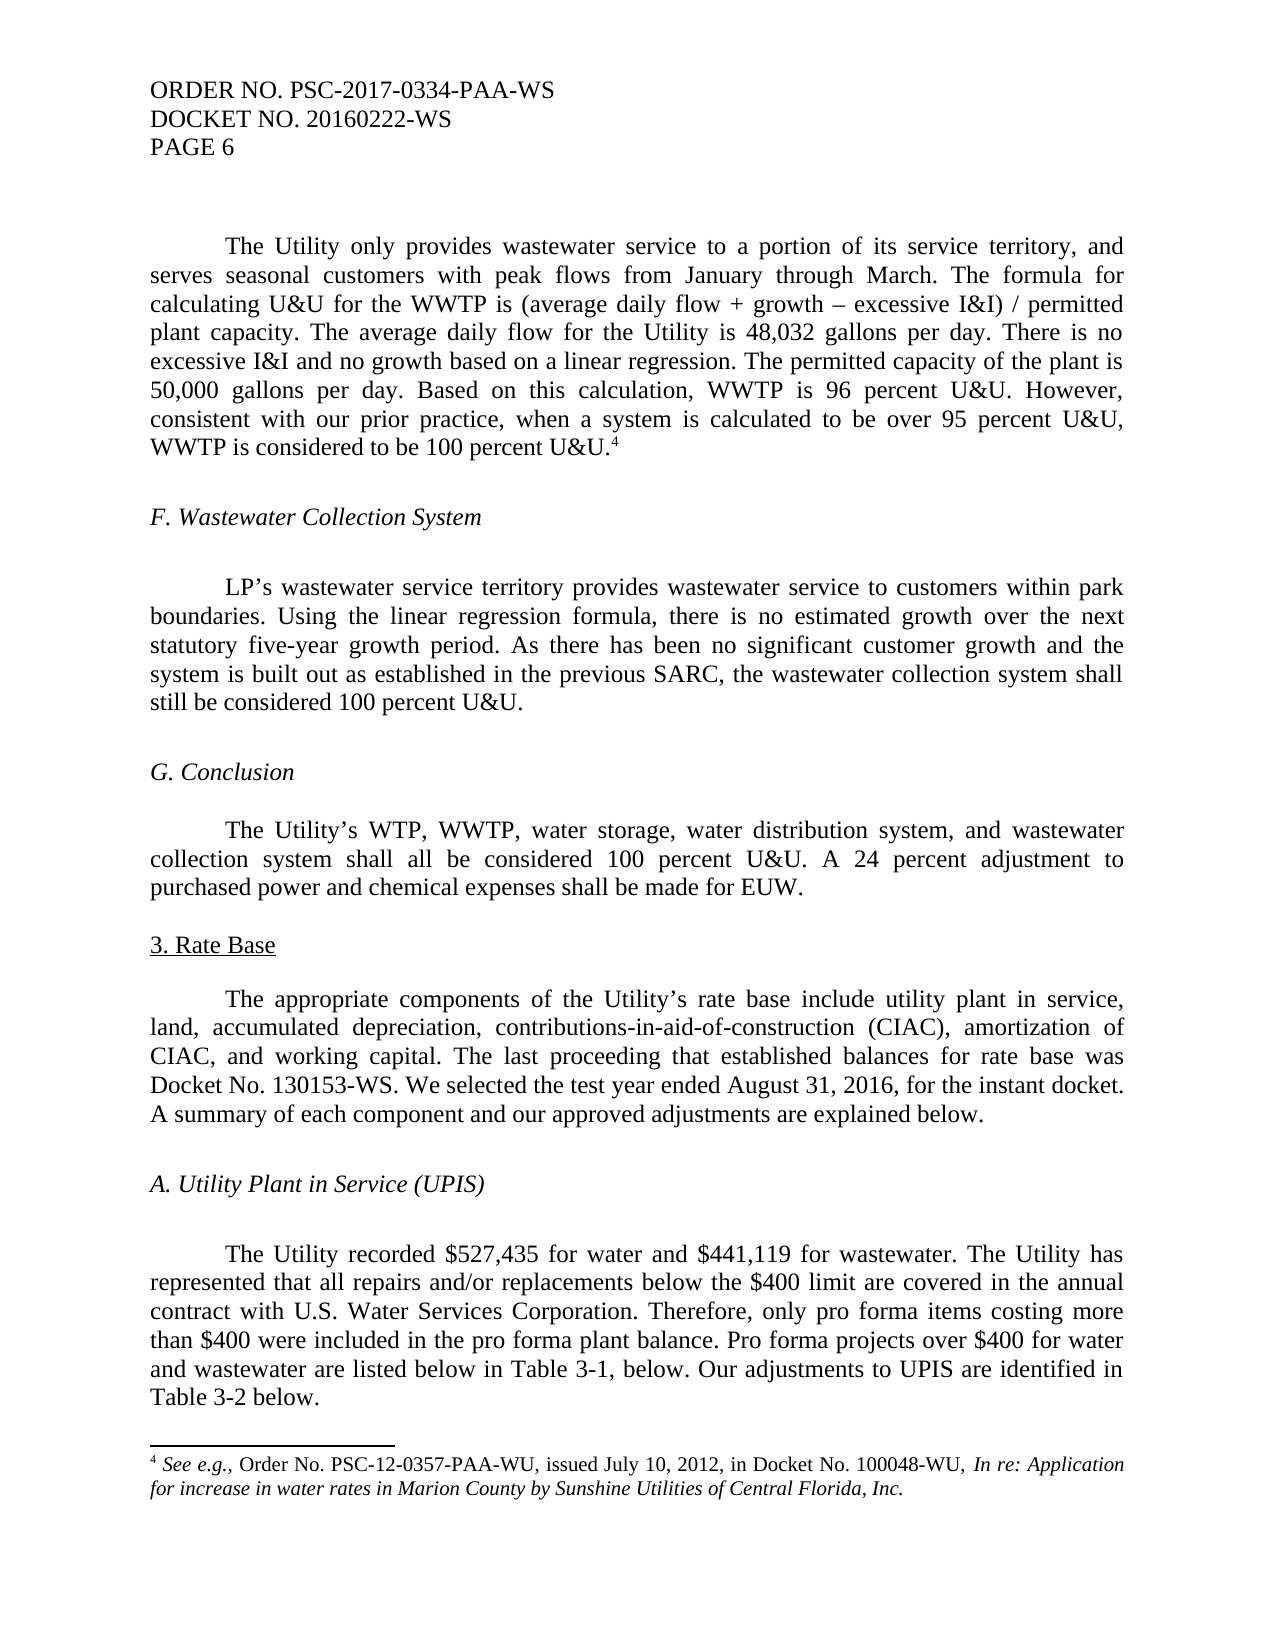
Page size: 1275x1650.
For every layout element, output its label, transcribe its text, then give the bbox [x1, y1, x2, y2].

text The Utility’s WTP, WWTP, water storage, water distribution system, and wastewater collection system shall all be considered 100 percent U&U. A 24 percent adjustment to purchased power and chemical expenses shall be made for EUW. [150, 815, 1125, 901]
subtitle G. Conclusion [150, 757, 1125, 786]
subtitle F. Wastewater Collection System [150, 502, 1125, 531]
text The Utility recorded $527,435 for water and $441,119 for wastewater. The Utility has represented that all repairs and/or replacements below the $400 limit are covered in the annual contract with U.S. Water Services Corporation. Therefore, only pro forma items costing more than $400 were included in the pro forma plant balance. Pro forma projects over $400 for water and wastewater are listed below in Table 3-1, below. Our adjustments to UPIS are identified in Table 3-2 below. [150, 1239, 1125, 1411]
text LP’s wastewater service territory provides wastewater service to customers within park boundaries. Using the linear regression formula, there is no estimated growth over the next statutory five-year growth period. As there has been no significant customer growth and the system is built out as established in the previous SARC, the wastewater collection system shall still be considered 100 percent U&U. [150, 572, 1125, 716]
subtitle 3. Rate Base [150, 930, 1125, 959]
subtitle A. Utility Plant in Service (UPIS) [150, 1169, 1125, 1197]
text The Utility only provides wastewater service to a portion of its service territory, and serves seasonal customers with peak flows from January through March. The formula for calculating U&U for the WWTP is (average daily flow + growth – excessive I&I) / permitted plant capacity. The average daily flow for the Utility is 48,032 gallons per day. There is no excessive I&I and no growth based on a linear regression. The permitted capacity of the plant is 50,000 gallons per day. Based on this calculation, WWTP is 96 percent U&U. However, consistent with our prior practice, when a system is calculated to be over 95 percent U&U, WWTP is considered to be 100 percent U&U. [150, 231, 1125, 461]
text The appropriate components of the Utility’s rate base include utility plant in service, land, accumulated depreciation, contributions-in-aid-of-construction (CIAC), amortization of CIAC, and working capital. The last proceeding that established balances for rate base was Docket No. 130153-WS. We selected the test year ended August 31, 2016, for the instant docket. A summary of each component and our approved adjustments are explained below. [150, 984, 1125, 1127]
